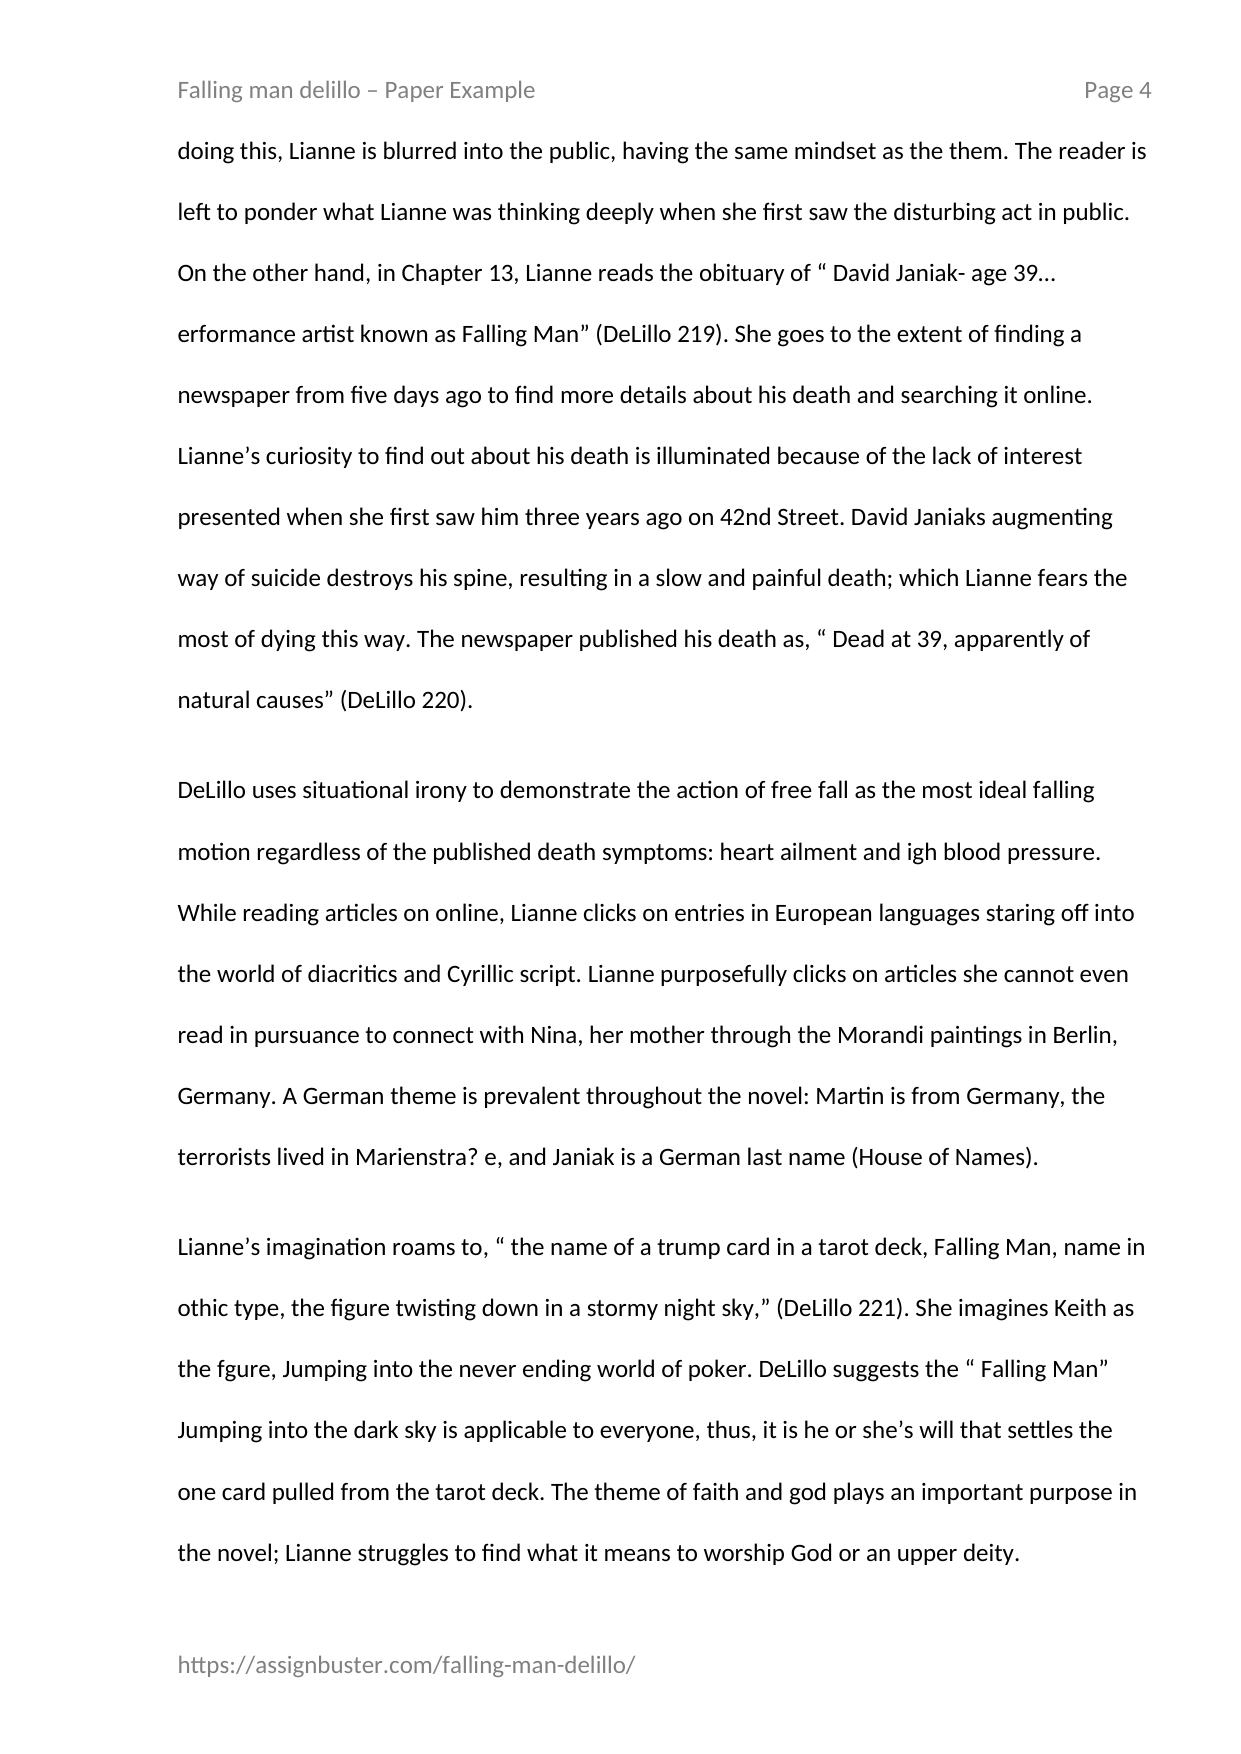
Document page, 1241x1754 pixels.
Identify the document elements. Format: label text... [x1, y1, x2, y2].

text DeLillo uses situational irony to demonstrate the action of free fall as the most ideal falling motion regardless of the published death symptoms: heart ailment and igh blood pressure. While reading articles on online, Lianne clicks on entries in European languages staring off into the world of diacritics and Cyrillic script. Lianne purposefully clicks on articles she cannot even read in pursuance to connect with Nina, her mother through the Morandi paintings in Berlin, Germany. A German theme is prevalent throughout the novel: Martin is from Germany, the terrorists lived in Marienstra? e, and Janiak is a German last name (House of Names). [177, 775, 1152, 1171]
text Lianne’s imagination roams to, “ the name of a trump card in a tarot deck, Falling Man, name in othic type, the figure twisting down in a stormy night sky,” (DeLillo 221). She imagines Keith as the fgure, Jumping into the never ending world of poker. DeLillo suggests the “ Falling Man” Jumping into the dark sky is applicable to everyone, thus, it is he or she’s will that settles the one card pulled from the tarot deck. The theme of faith and god plays an important purpose in the novel; Lianne struggles to find what it means to worship God or an upper deity. [177, 1231, 1152, 1567]
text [177, 135, 1152, 715]
